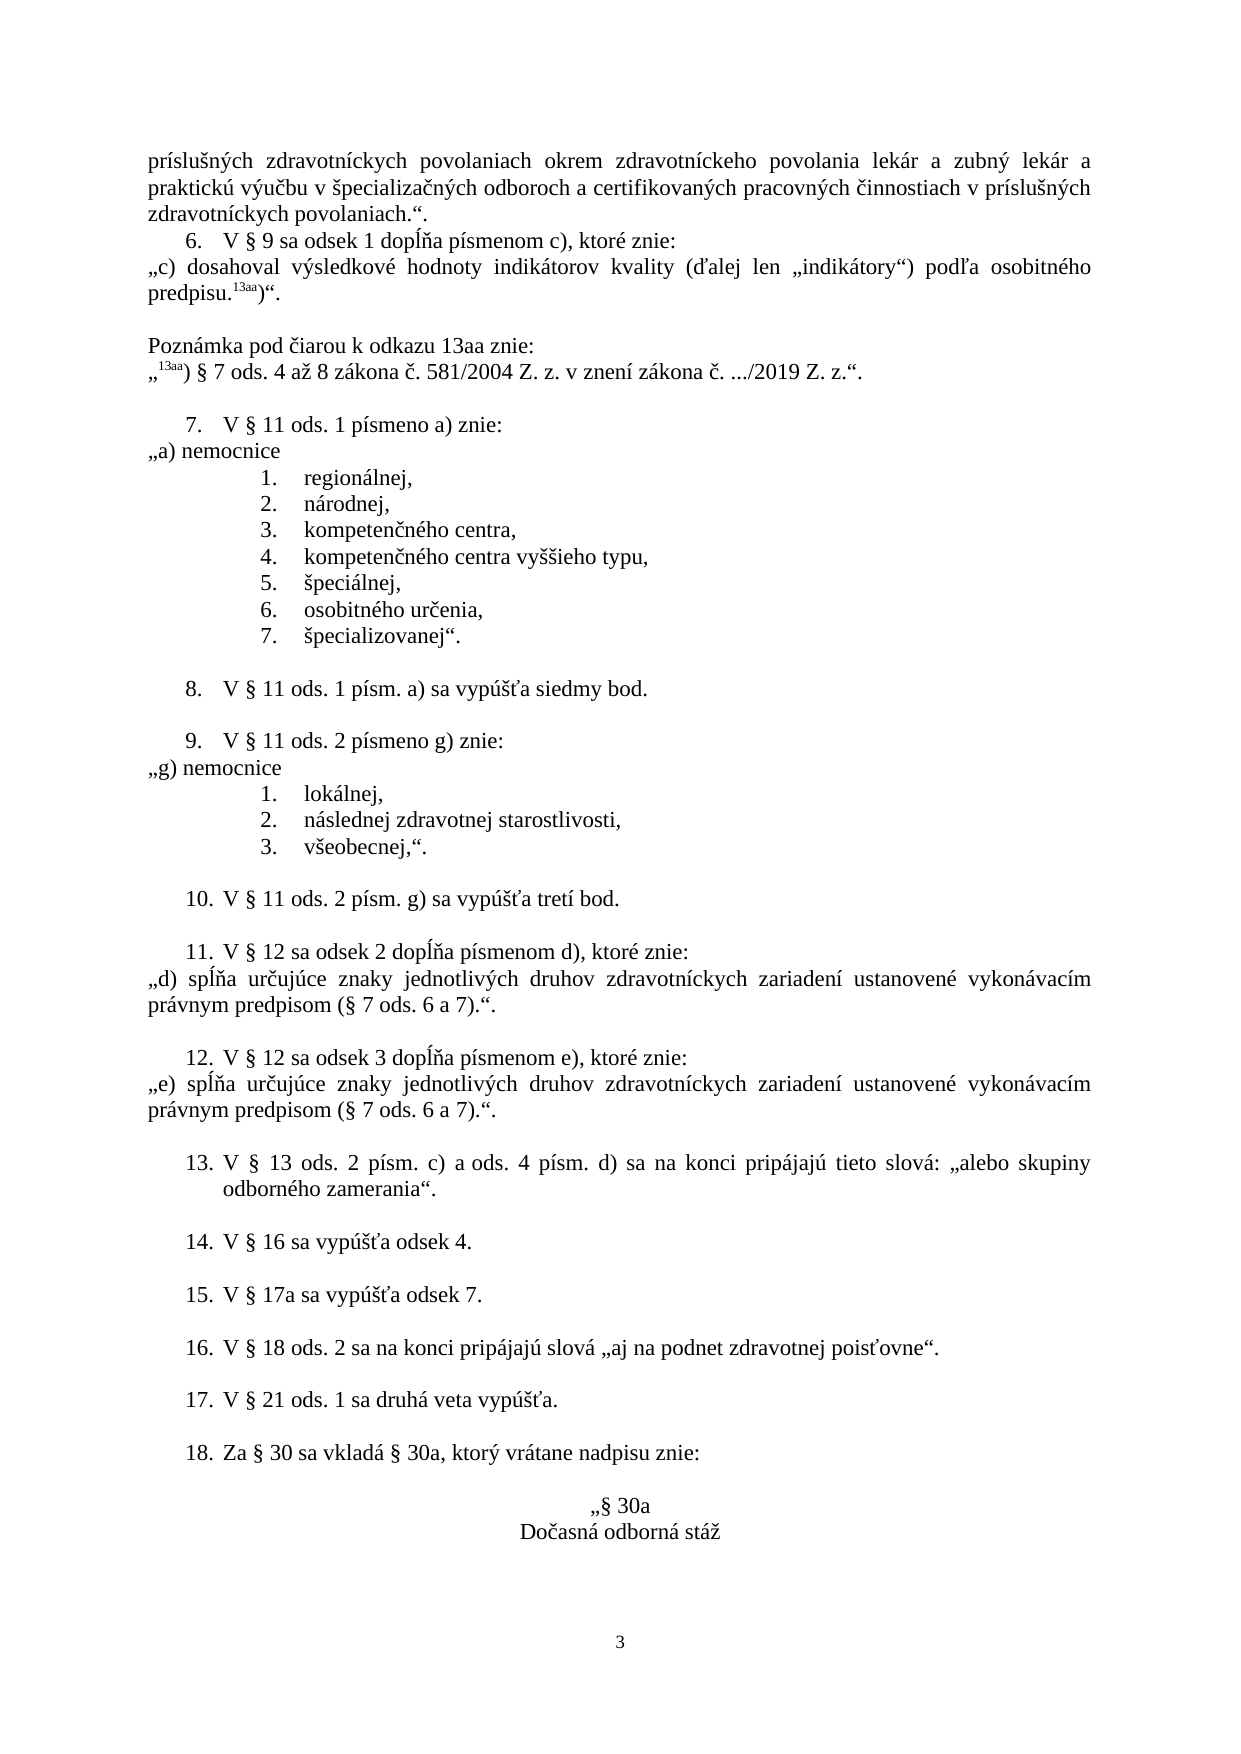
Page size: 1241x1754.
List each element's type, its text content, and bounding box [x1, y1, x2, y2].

list V § 21 ods. 1 sa druhá veta vypúšťa. [185, 1386, 1093, 1413]
text „d) spĺňa určujúce znaky jednotlivých druhov zdravotníckych zariadení ustanovené vykonávacím právnym predpisom (§ 7 ods. 6 a 7).“. [148, 964, 1093, 1017]
list národnej, [260, 490, 1093, 517]
list V § 13 ods. 2 písm. c) a ods. 4 písm. d) sa na konci pripájajú tieto slová: „alebo skupiny odborného zamerania“. [185, 1149, 1093, 1202]
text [148, 148, 1093, 227]
text „c) dosahoval výsledkové hodnoty indikátorov kvality (ďalej len „indikátory“) podľa osobitného predpisu.13aa)“. [148, 253, 1093, 306]
text Poznámka pod čiarou k odkazu 13aa znie: [148, 332, 1093, 358]
list V § 12 sa odsek 2 dopĺňa písmenom d), ktoré znie: [185, 938, 1093, 964]
list V § 11 ods. 2 písm. g) sa vypúšťa tretí bod. [185, 886, 1093, 912]
list špecializovanej“. [260, 622, 1093, 648]
list V § 12 sa odsek 3 dopĺňa písmenom e), ktoré znie: [185, 1044, 1093, 1070]
list kompetenčného centra vyššieho typu, [260, 543, 1093, 569]
text Dočasná odborná stáž [148, 1518, 1093, 1544]
list V § 11 ods. 2 písmeno g) znie: [185, 727, 1093, 754]
list špeciálnej, [260, 569, 1093, 596]
text „g) nemocnice [148, 754, 1093, 780]
list Za § 30 sa vkladá § 30a, ktorý vrátane nadpisu znie: [185, 1439, 1093, 1465]
list regionálnej, [260, 464, 1093, 490]
list všeobecnej,“. [260, 833, 1093, 859]
list kompetenčného centra, [260, 517, 1093, 543]
list osobitného určenia, [260, 596, 1093, 622]
list V § 16 sa vypúšťa odsek 4. [185, 1228, 1093, 1254]
list lokálnej, [260, 780, 1093, 806]
text „a) nemocnice [148, 437, 1093, 464]
text „e) spĺňa určujúce znaky jednotlivých druhov zdravotníckych zariadení ustanovené vykonávacím právnym predpisom (§ 7 ods. 6 a 7).“. [148, 1070, 1093, 1123]
text „13aa) § 7 ods. 4 až 8 zákona č. 581/2004 Z. z. v znení zákona č. .../2019 Z. z.“. [148, 358, 1093, 385]
list V § 11 ods. 1 písmeno a) znie: [185, 411, 1093, 437]
text „§ 30a [148, 1492, 1093, 1518]
list V § 18 ods. 2 sa na konci pripájajú slová „aj na podnet zdravotnej poisťovne“. [185, 1333, 1093, 1360]
list V § 17a sa vypúšťa odsek 7. [185, 1281, 1093, 1307]
list V § 9 sa odsek 1 dopĺňa písmenom c), ktoré znie: [185, 227, 1093, 253]
list V § 11 ods. 1 písm. a) sa vypúšťa siedmy bod. [185, 675, 1093, 701]
list následnej zdravotnej starostlivosti, [260, 806, 1093, 833]
